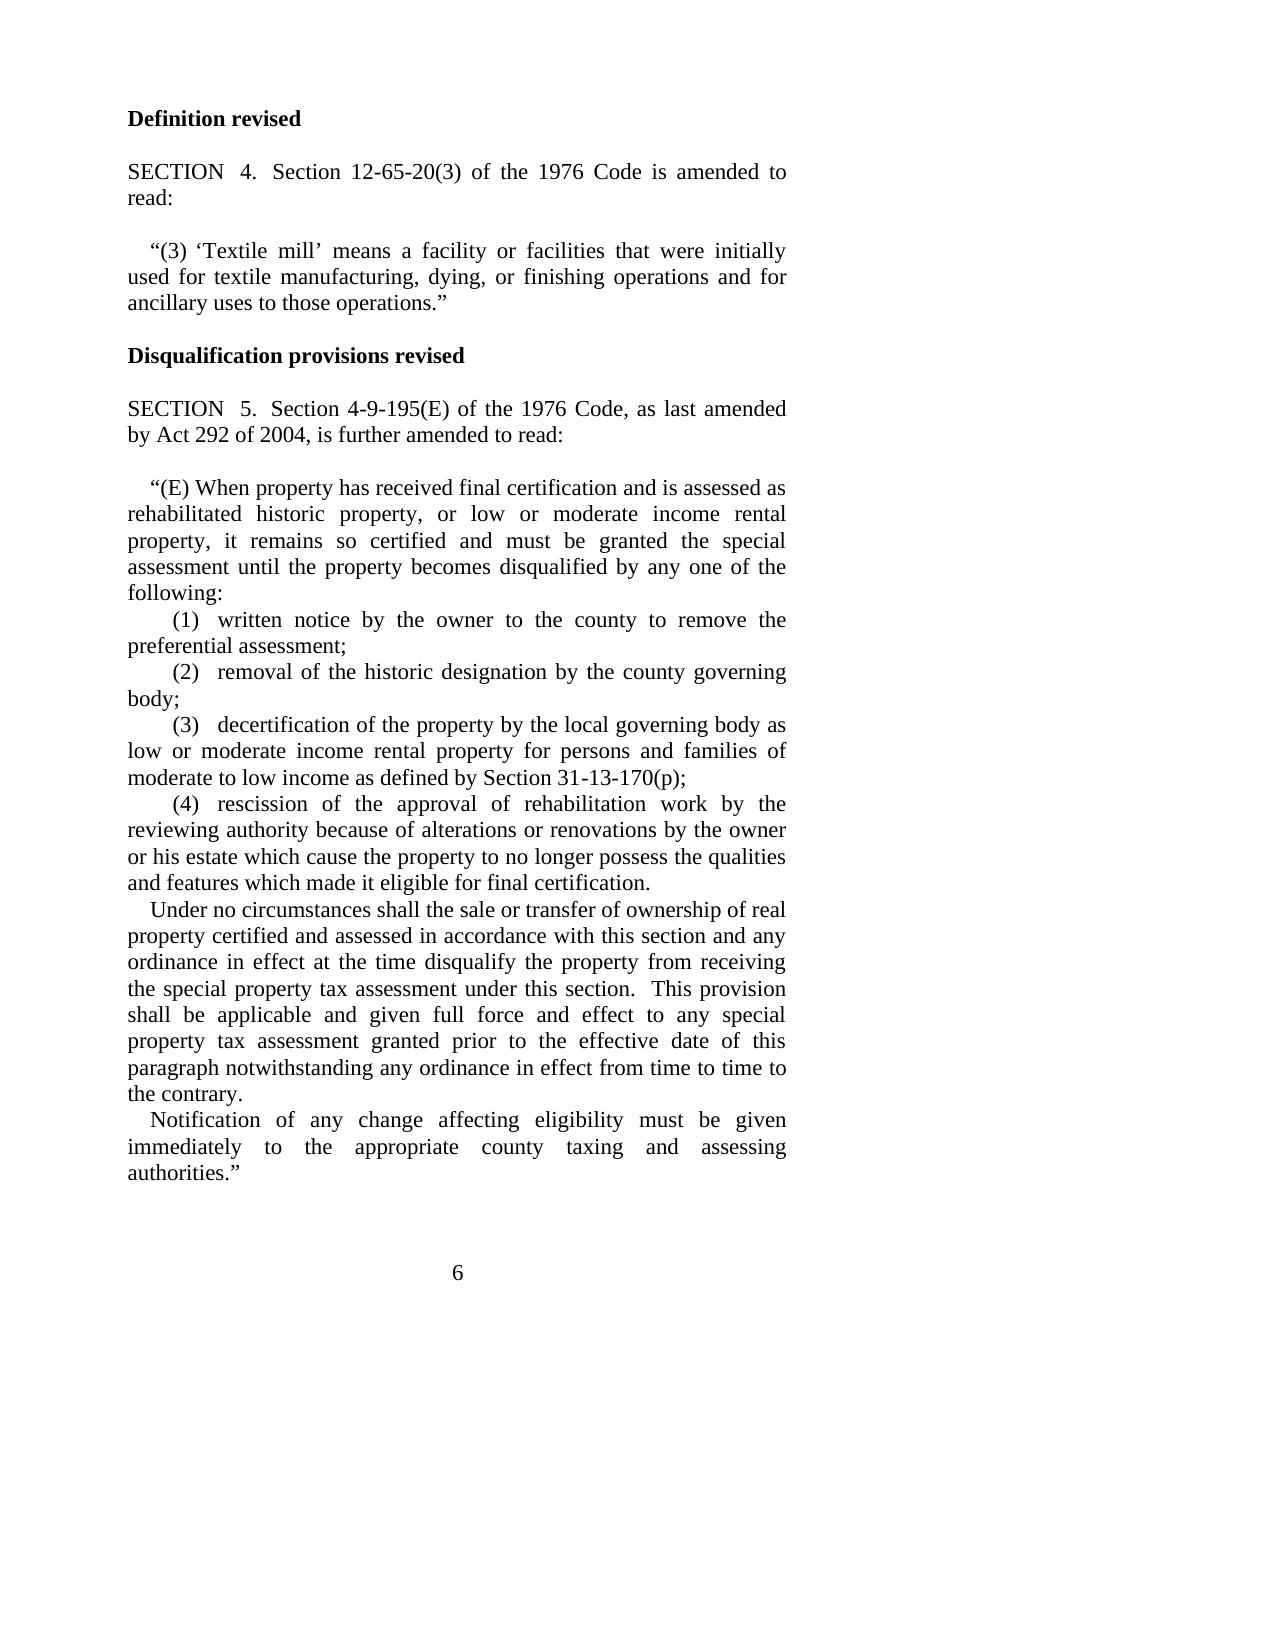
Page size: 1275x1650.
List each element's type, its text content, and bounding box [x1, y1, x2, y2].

text (2) removal of the historic designation by the county governing body; [127, 658, 787, 711]
text “(E) When property has received final certification and is assessed as rehabilitated historic property, or low or moderate income rental property, it remains so certified and must be granted the special assessment until the property becomes disqualified by any one of the following: [127, 474, 787, 606]
text Definition revised [127, 105, 787, 131]
text Under no circumstances shall the sale or transfer of ownership of real property certified and assessed in accordance with this section and any ordinance in effect at the time disqualify the property from receiving the special property tax assessment under this section. This provision shall be applicable and given full force and effect to any special property tax assessment granted prior to the effective date of this paragraph notwithstanding any ordinance in effect from time to time to the contrary. [127, 896, 787, 1106]
text Disqualification provisions revised [127, 342, 787, 368]
text SECTION 5. Section 4-9-195(E) of the 1976 Code, as last amended by Act 292 of 2004, is further amended to read: [127, 395, 787, 448]
text “(3) ‘Textile mill’ means a facility or facilities that were initially used for textile manufacturing, dying, or finishing operations and for ancillary uses to those operations.” [127, 237, 787, 316]
text SECTION 4. Section 12-65-20(3) of the 1976 Code is amended to read: [127, 158, 787, 210]
text (4) rescission of the approval of rehabilitation work by the reviewing authority because of alterations or renovations by the owner or his estate which cause the property to no longer possess the qualities and features which made it eligible for final certification. [127, 790, 787, 896]
text (3) decertification of the property by the local governing body as low or moderate income rental property for persons and families of moderate to low income as defined by Section 31-13-170(p); [127, 711, 787, 790]
text (1) written notice by the owner to the county to remove the preferential assessment; [127, 606, 787, 658]
text Notification of any change affecting eligibility must be given immediately to the appropriate county taxing and assessing authorities.” [127, 1106, 787, 1186]
